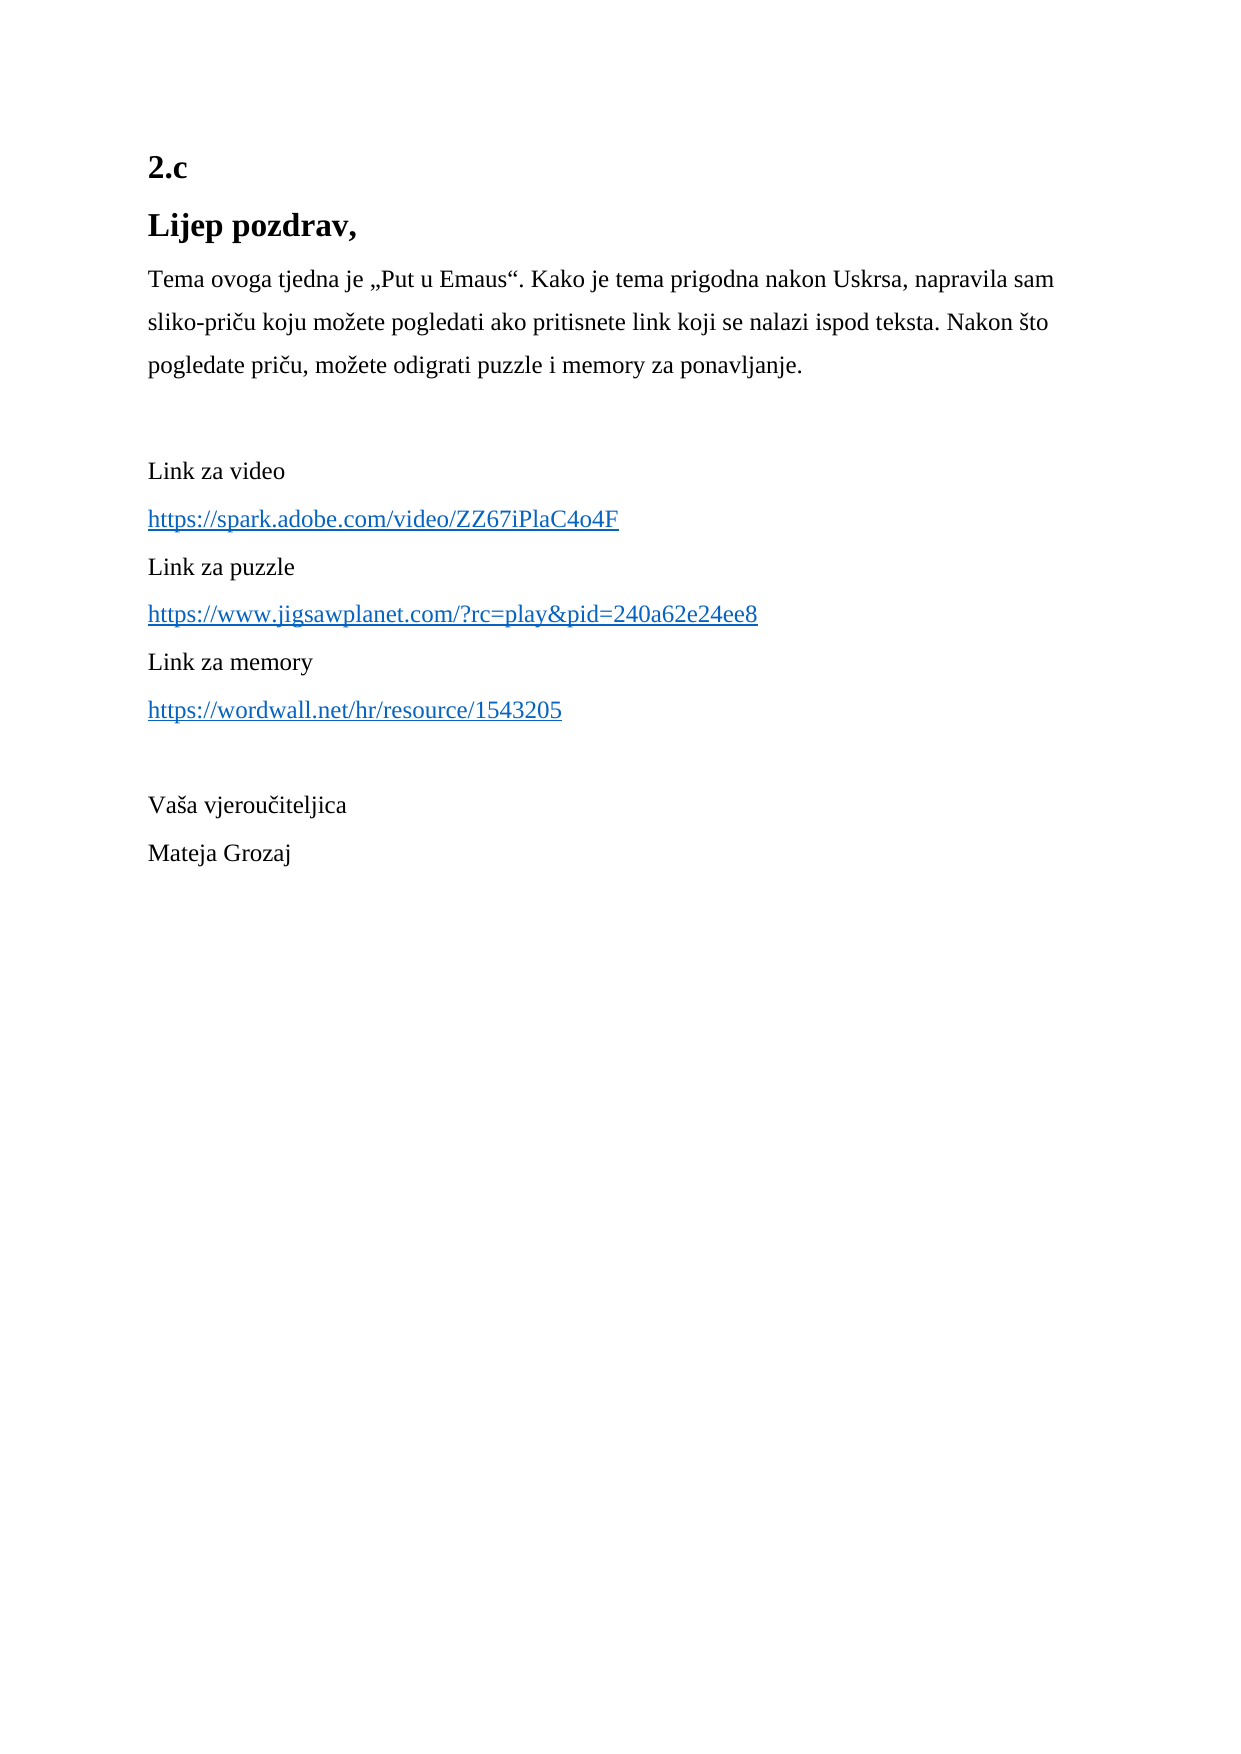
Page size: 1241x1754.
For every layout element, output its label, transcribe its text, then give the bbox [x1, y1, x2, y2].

text https://spark.adobe.com/video/ZZ67iPlaC4o4F [148, 504, 1093, 533]
text Vaša vjeroučiteljica [148, 790, 1093, 819]
text Link za memory [148, 647, 1093, 676]
text Link za video [148, 456, 1093, 485]
text https://wordwall.net/hr/resource/1543205 [148, 695, 1093, 724]
text Lijep pozdrav, [148, 206, 1093, 244]
text Tema ovoga tjedna je „Put u Emaus“. Kako je tema prigodna nakon Uskrsa, napravila sam sliko-priču koju možete pogledati ako pritisnete link koji se nalazi ispod teksta. Nakon što pogledate priču, možete odigrati puzzle i memory za ponavljanje. [148, 264, 1093, 379]
text 2.c [148, 148, 1093, 186]
text Mateja Grozaj [148, 838, 1093, 867]
text https://www.jigsawplanet.com/?rc=play&pid=240a62e24ee8 [148, 599, 1093, 628]
text Link za puzzle [148, 552, 1093, 581]
